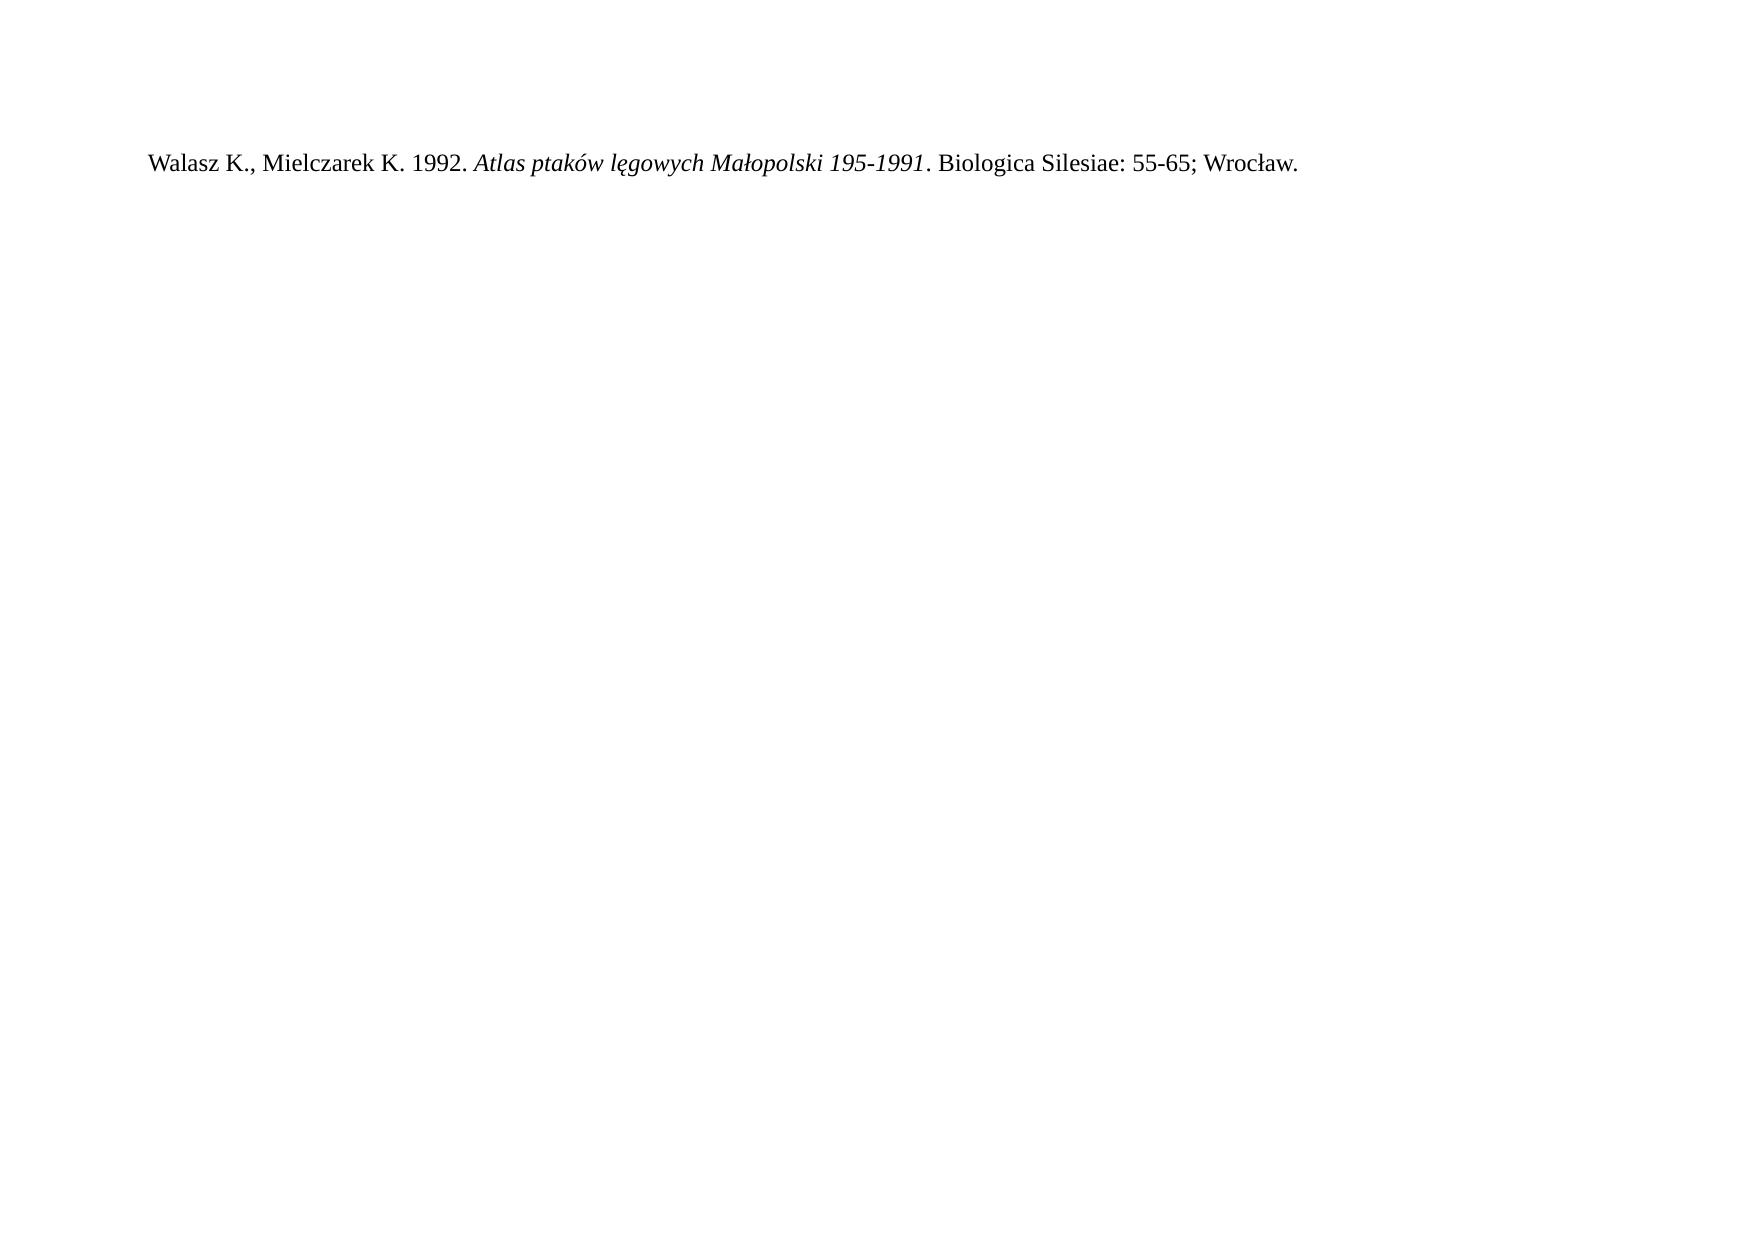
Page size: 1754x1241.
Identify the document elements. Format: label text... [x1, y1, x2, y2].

text Walasz K., Mielczarek K. 1992. Atlas ptaków lęgowych Małopolski 195-1991. Biologica Silesiae: 55-65; Wrocław. [148, 148, 1606, 176]
